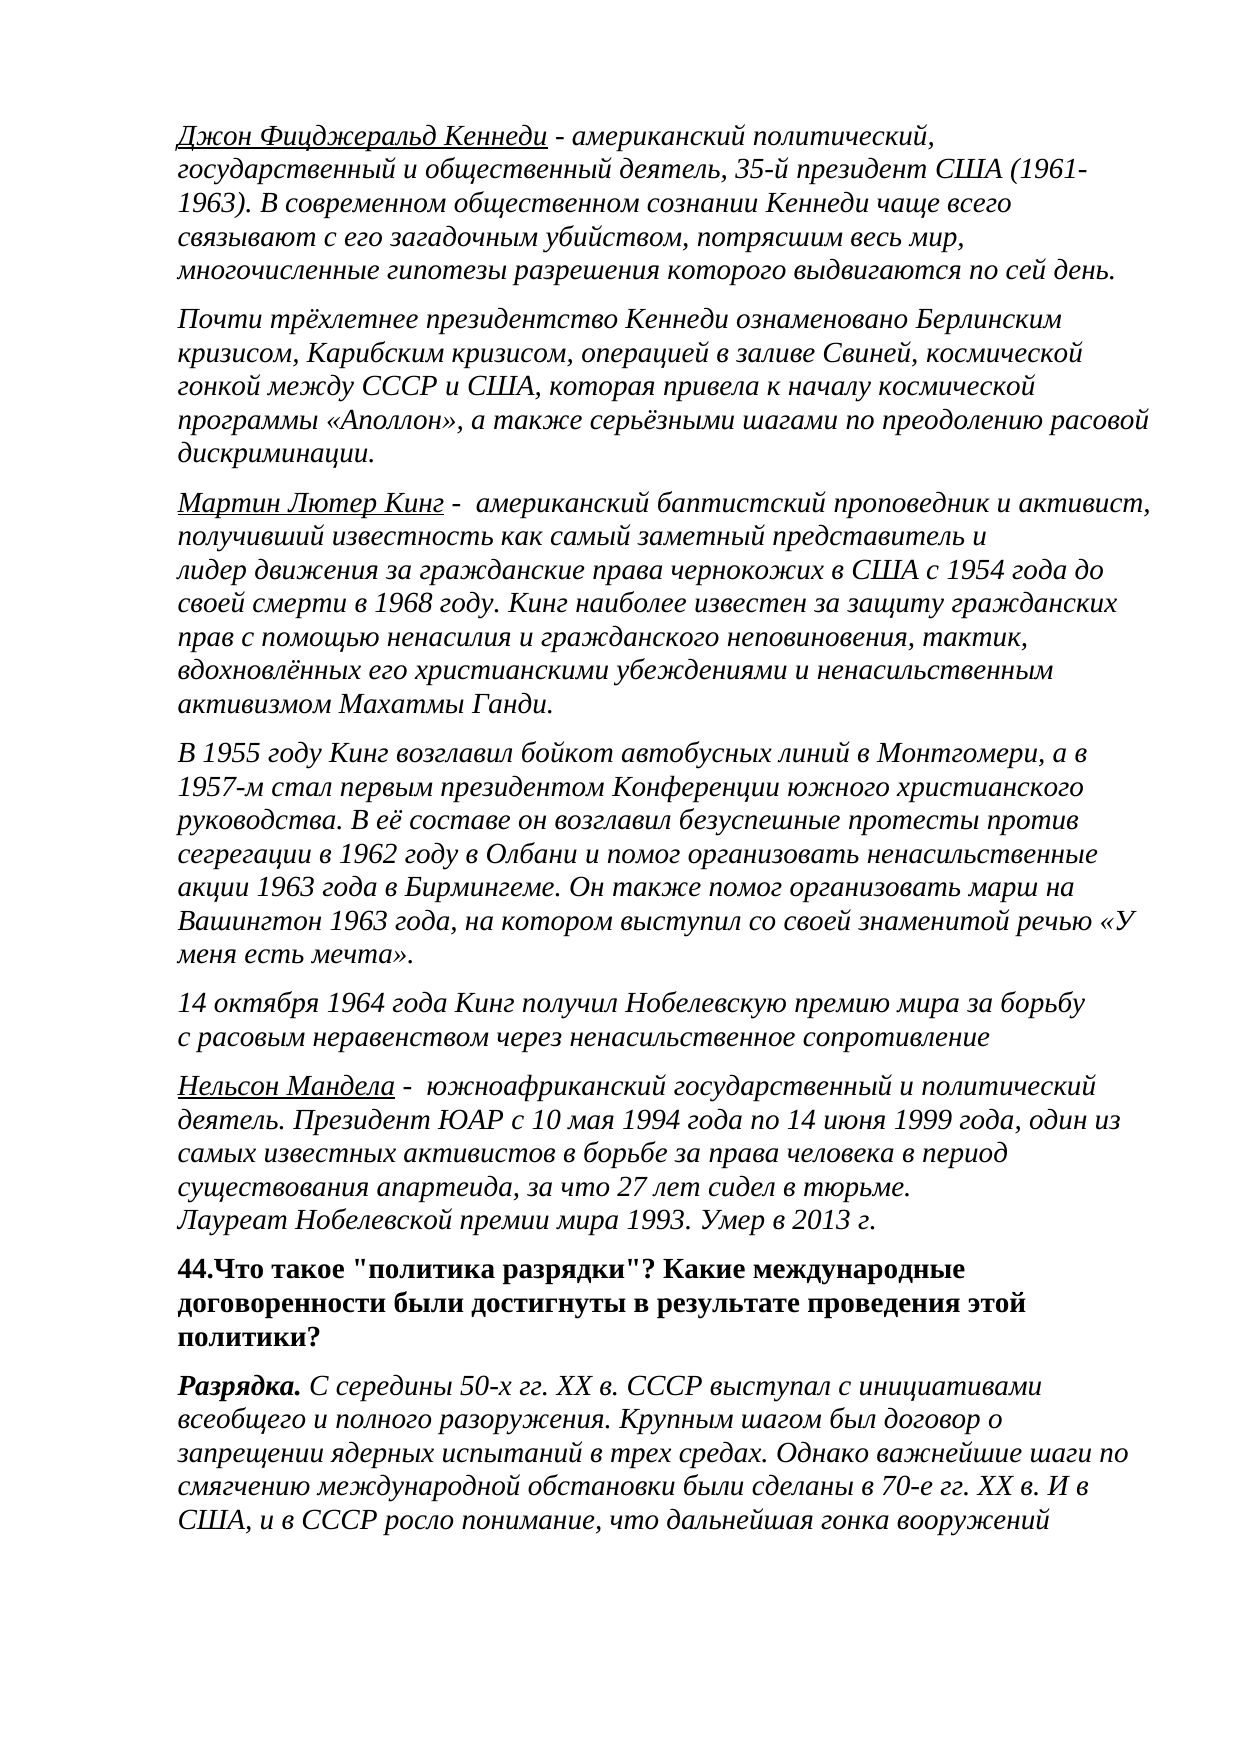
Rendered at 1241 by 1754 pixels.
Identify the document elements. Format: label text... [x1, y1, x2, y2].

text Мартин Лютер Кинг - американский баптистский проповедник и активист, получивший известность как самый заметный представитель и лидер движения за гражданские права чернокожих в США с 1954 года до своей смерти в 1968 году. Кинг наиболее известен за защиту гражданских прав с помощью ненасилия и гражданского неповиновения, тактик, вдохновлённых его христианскими убеждениями и ненасильственным активизмом Махатмы Ганди. [177, 485, 1152, 719]
text Почти трёхлетнее президентство Кеннеди ознаменовано Берлинским кризисом, Карибским кризисом, операцией в заливе Свиней, космической гонкой между СССР и США, которая привела к началу космической программы «Аполлон», а также серьёзными шагами по преодолению расовой дискриминации. [177, 301, 1152, 469]
text Нельсон Мандела - южноафриканский государственный и политический деятель. Президент ЮАР с 10 мая 1994 года по 14 июня 1999 года, один из самых известных активистов в борьбе за права человека в период существования апартеида, за что 27 лет сидел в тюрьме. Лауреат Нобелевской премии мира 1993. Умер в 2013 г. [177, 1068, 1152, 1236]
text В 1955 году Кинг возглавил бойкот автобусных линий в Монтгомери, а в 1957-м стал первым президентом Конференции южного христианского руководства. В её составе он возглавил безуспешные протесты против сегрегации в 1962 году в Олбани и помог организовать ненасильственные акции 1963 года в Бирмингеме. Он также помог организовать марш на Вашингтон 1963 года, на котором выступил со своей знаменитой речью «У меня есть мечта». [177, 735, 1152, 970]
text 14 октября 1964 года Кинг получил Нобелевскую премию мира за борьбу с расовым неравенством через ненасильственное сопротивление [177, 986, 1152, 1053]
text Разрядка. С середины 50-х гг. XX в. СССР выступал с инициативами всеобщего и полного разоружения. Крупным шагом был договор о запрещении ядерных испытаний в трех средах. Однако важнейшие шаги по смягчению международной обстановки были сделаны в 70-е гг. XX в. И в США, и в СССР росло понимание, что дальнейшая гонка вооружений [177, 1368, 1152, 1536]
text Джон Фицджеральд Кеннеди - американский политический, государственный и общественный деятель, 35-й президент США (1961-1963). В современном общественном сознании Кеннеди чаще всего связывают с его загадочным убийством, потрясшим весь мир, многочисленные гипотезы разрешения которого выдвигаются по сей день. [177, 118, 1152, 286]
text 44.Что такое "политика разрядки"? Какие международные договоренности были достигнуты в результате проведения этой политики? [177, 1252, 1152, 1352]
